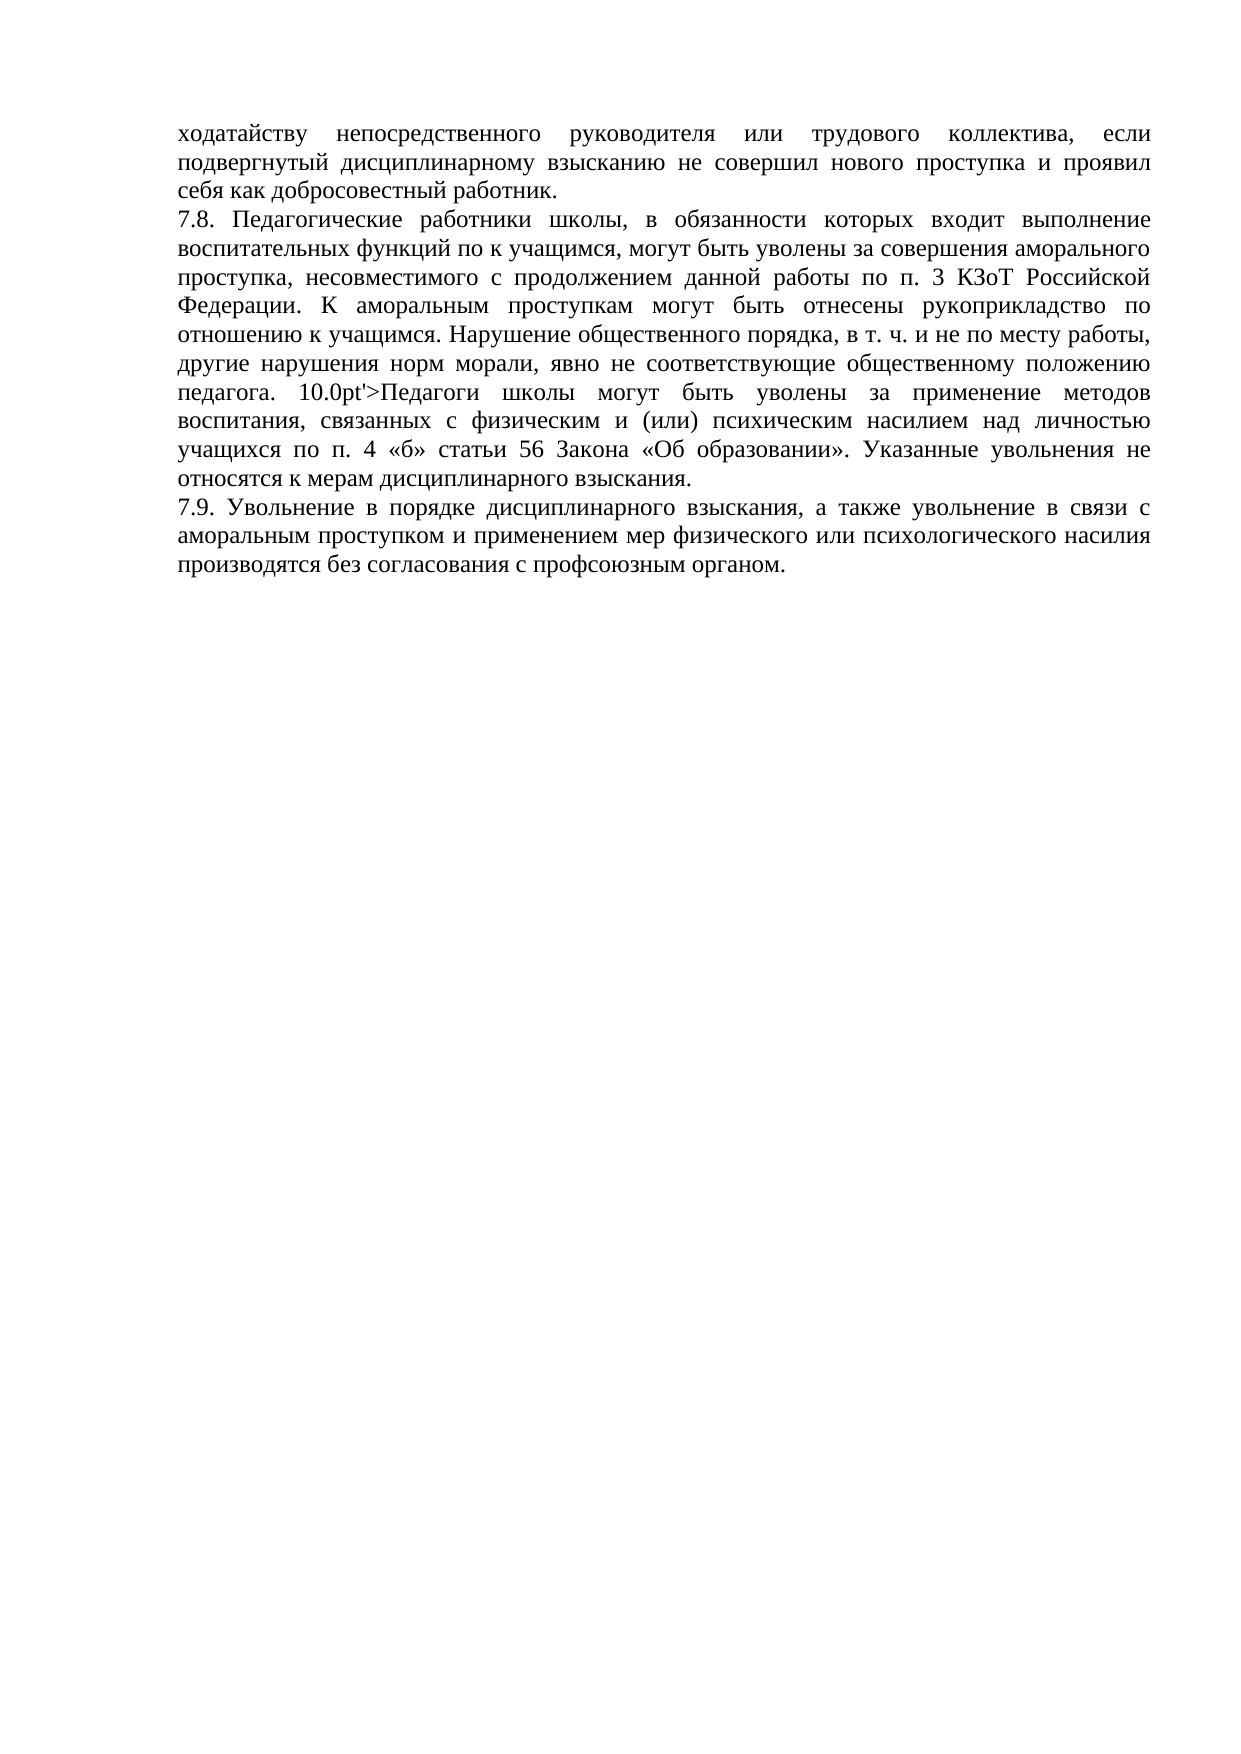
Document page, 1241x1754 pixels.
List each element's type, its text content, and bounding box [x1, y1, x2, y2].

text 7.8. Педагогические работники школы, в обязанности которых входит выполнение воспитательных функций по к учащимся, могут быть уволены за совершения аморального проступка, несовместимого с продолжением данной работы по п. 3 КЗоТ Российской Федерации. К аморальным проступкам могут быть отнесены рукоприкладство по отношению к учащимся. Нарушение общественного порядка, в т. ч. и не по месту работы, другие нарушения норм морали, явно не соответствующие общественному положению педагога. 10.0pt'>Педагоги школы могут быть уволены за применение методов воспитания, связанных с физическим и (или) психическим насилием над личностью учащихся по п. 4 «б» статьи 56 Закона «Об образовании». Указанные увольнения не относятся к мерам дисциплинарного взыскания. [177, 204, 1152, 492]
text 7.9. Увольнение в порядке дисциплинарного взыскания, а также увольнение в связи с аморальным проступком и применением мер физического или психологического насилия производятся без согласования с профсоюзным органом. [177, 492, 1152, 578]
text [177, 118, 1152, 204]
